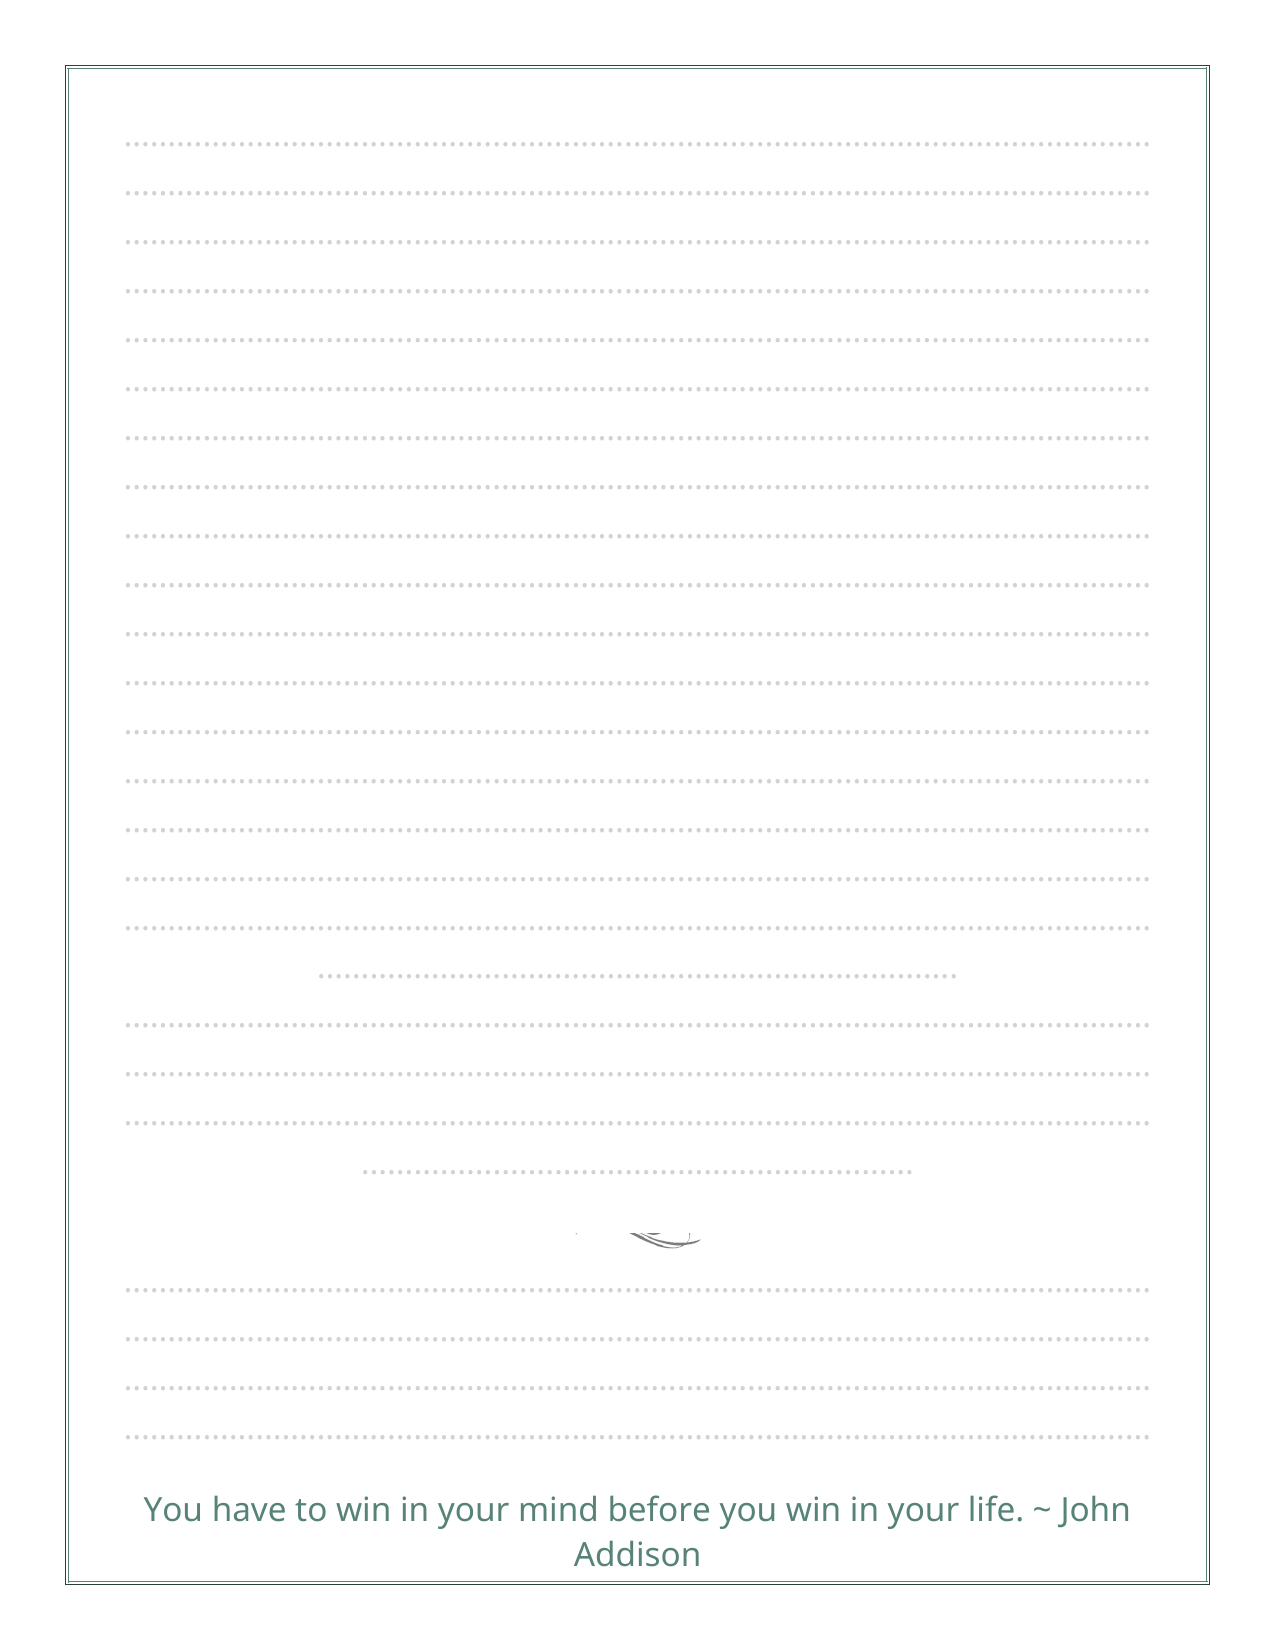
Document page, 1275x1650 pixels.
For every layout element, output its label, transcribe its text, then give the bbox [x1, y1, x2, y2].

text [111, 1257, 1164, 1449]
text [111, 111, 1164, 989]
picture [570, 1233, 705, 1254]
text ……………………………………………………………………………………………………………………………………………………………………………………………………………………………………………………………………………………………………………………………………………………………………………… [111, 992, 1164, 1184]
